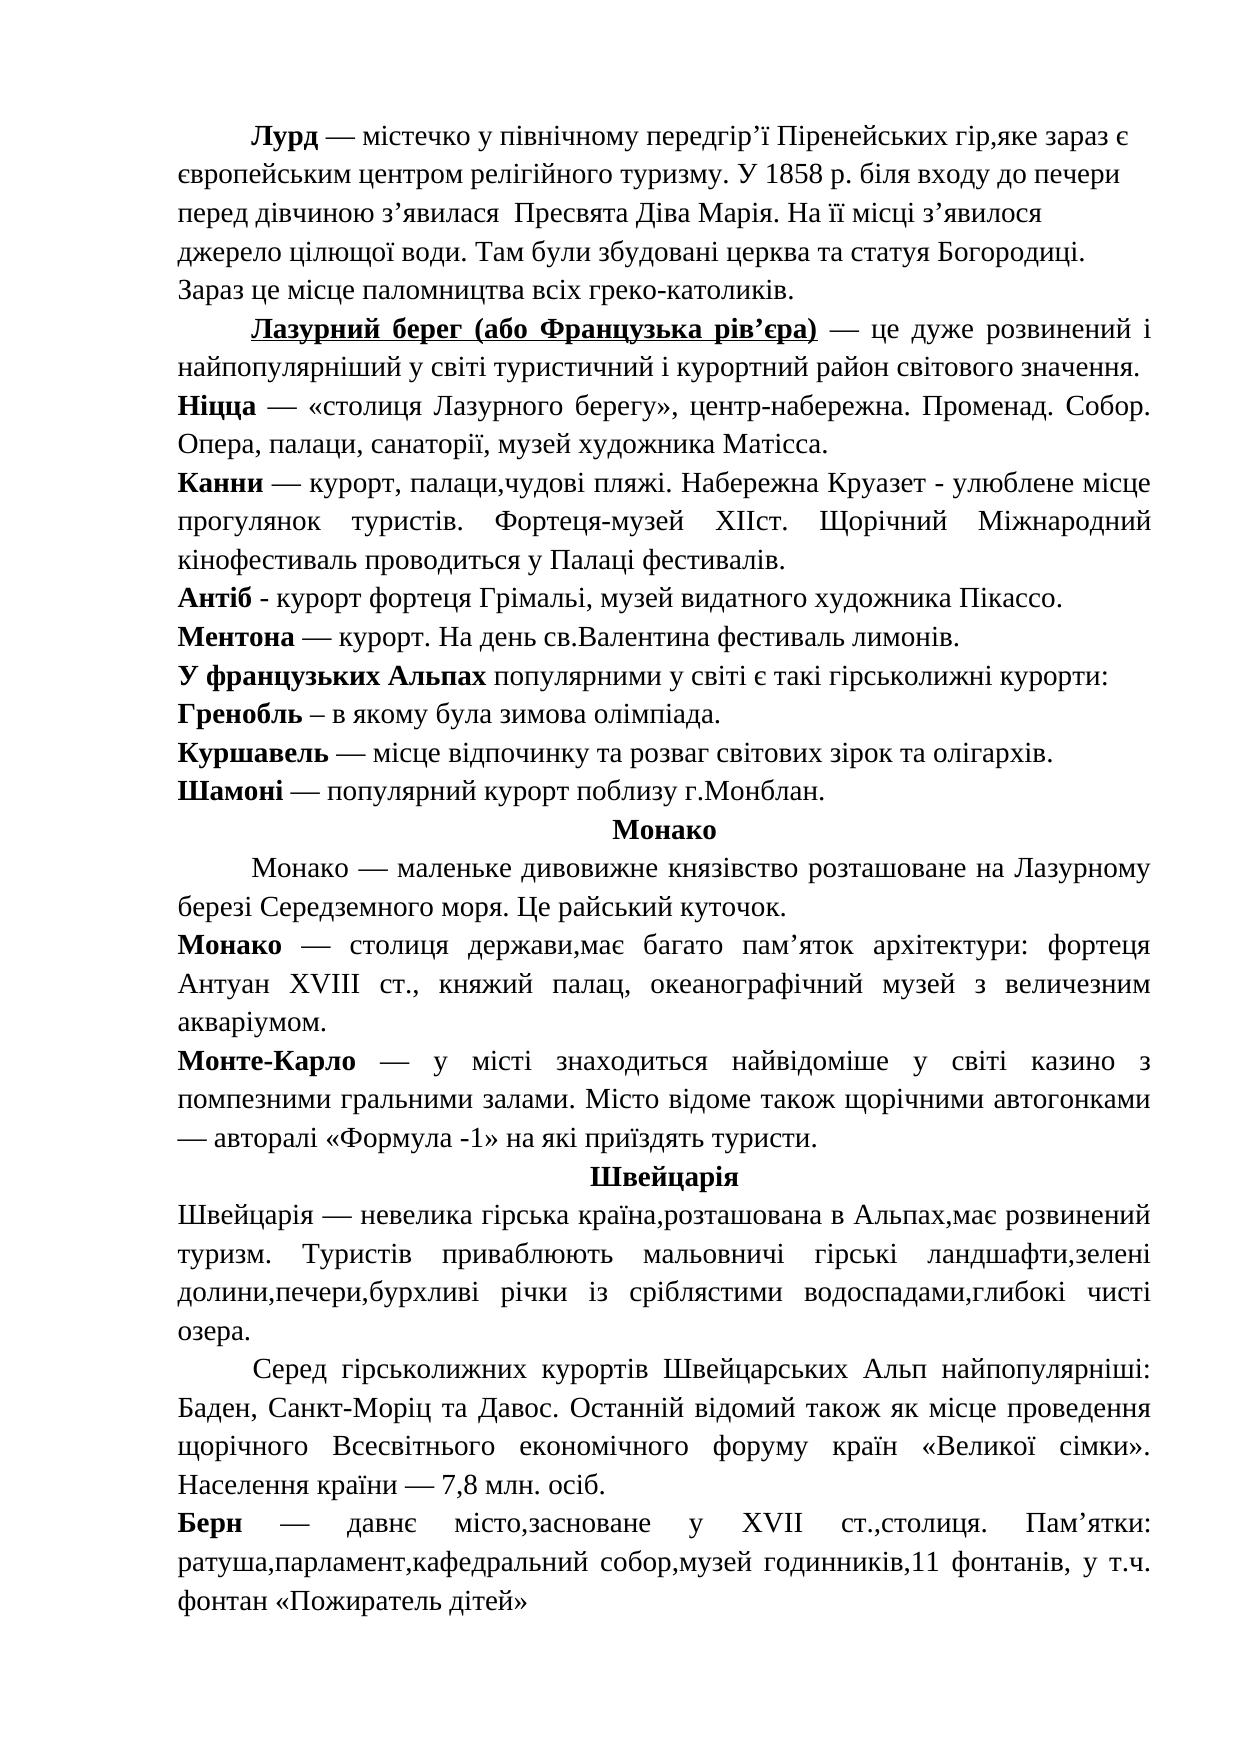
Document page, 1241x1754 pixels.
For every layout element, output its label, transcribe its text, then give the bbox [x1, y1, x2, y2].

text Антіб - курорт фортеця Грімальі, музей видатного художника Пікассо. [177, 581, 1152, 614]
text Швейцарія [177, 1159, 1152, 1192]
text Лурд — містечко у північному передгір’ї Піренейських гір,яке зараз є європейським центром релігійного туризму. У 1858 р. біля входу до печери перед дівчиною з’явилася Пресвята Діва Марія. На її місці з’явилося джерело цілющої води. Там були збудовані церква та статуя Богородиці. Зараз це місце паломництва всіх греко-католиків. [177, 118, 1152, 306]
text Ніцца — «столиця Лазурного берегу», центр-набережна. Променад. Собор. Опера, палаци, санаторії, музей художника Матісса. [177, 388, 1152, 460]
text Серед гірськолижних курортів Швейцарських Альп найпопулярніші: Баден, Санкт-Моріц та Давос. Останній відомий також як місце проведення щорічного Всесвітнього економічного форуму країн «Великої сімки». Населення країни — 7,8 млн. осіб. [177, 1351, 1152, 1501]
text Куршавель — місце відпочинку та розваг світових зірок та олігархів. [177, 735, 1152, 768]
text Монако — столиця держави,має багато пам’яток архітектури: фортеця Антуан XVIII ст., княжий палац, океанографічний музей з величезним акваріумом. [177, 927, 1152, 1038]
text Монте-Карло — у місті знаходиться найвідоміше у світі казино з помпезними гральними залами. Місто відоме також щорічними автогонками — авторалі «Формула -1» на які приїздять туристи. [177, 1043, 1152, 1154]
text Ментона — курорт. На день св.Валентина фестиваль лимонів. [177, 619, 1152, 653]
text Шамоні — популярний курорт поблизу г.Монблан. [177, 773, 1152, 807]
text Монако — маленьке дивовижне князівство розташоване на Лазурному березі Середземного моря. Це райський куточок. [177, 850, 1152, 922]
text Канни — курорт, палаци,чудові пляжі. Набережна Круазет - улюблене місце прогулянок туристів. Фортеця-музей XIIст. Щорічний Міжнародний кінофестиваль проводиться у Палаці фестивалів. [177, 465, 1152, 576]
text Швейцарія — невелика гірська країна,розташована в Альпах,має розвинений туризм. Туристів приваблюють мальовничі гірські ландшафти,зелені долини,печери,бурхливі річки із сріблястими водоспадами,глибокі чисті озера. [177, 1197, 1152, 1346]
text Лазурний берег (або Французька рів’єра) — це дуже розвинений і найпопулярніший у світі туристичний і курортний район світового значення. [177, 311, 1152, 383]
text Гренобль – в якому була зимова олімпіада. [177, 696, 1152, 730]
text Монако [177, 812, 1152, 845]
text У французьких Альпах популярними у світі є такі гірськолижні курорти: [177, 658, 1152, 691]
text Берн — давнє місто,засноване у XVII ст.,столиця. Пам’ятки: ратуша,парламент,кафедральний собор,музей годинників,11 фонтанів, у т.ч. фонтан «Пожиратель дітей» [177, 1506, 1152, 1616]
